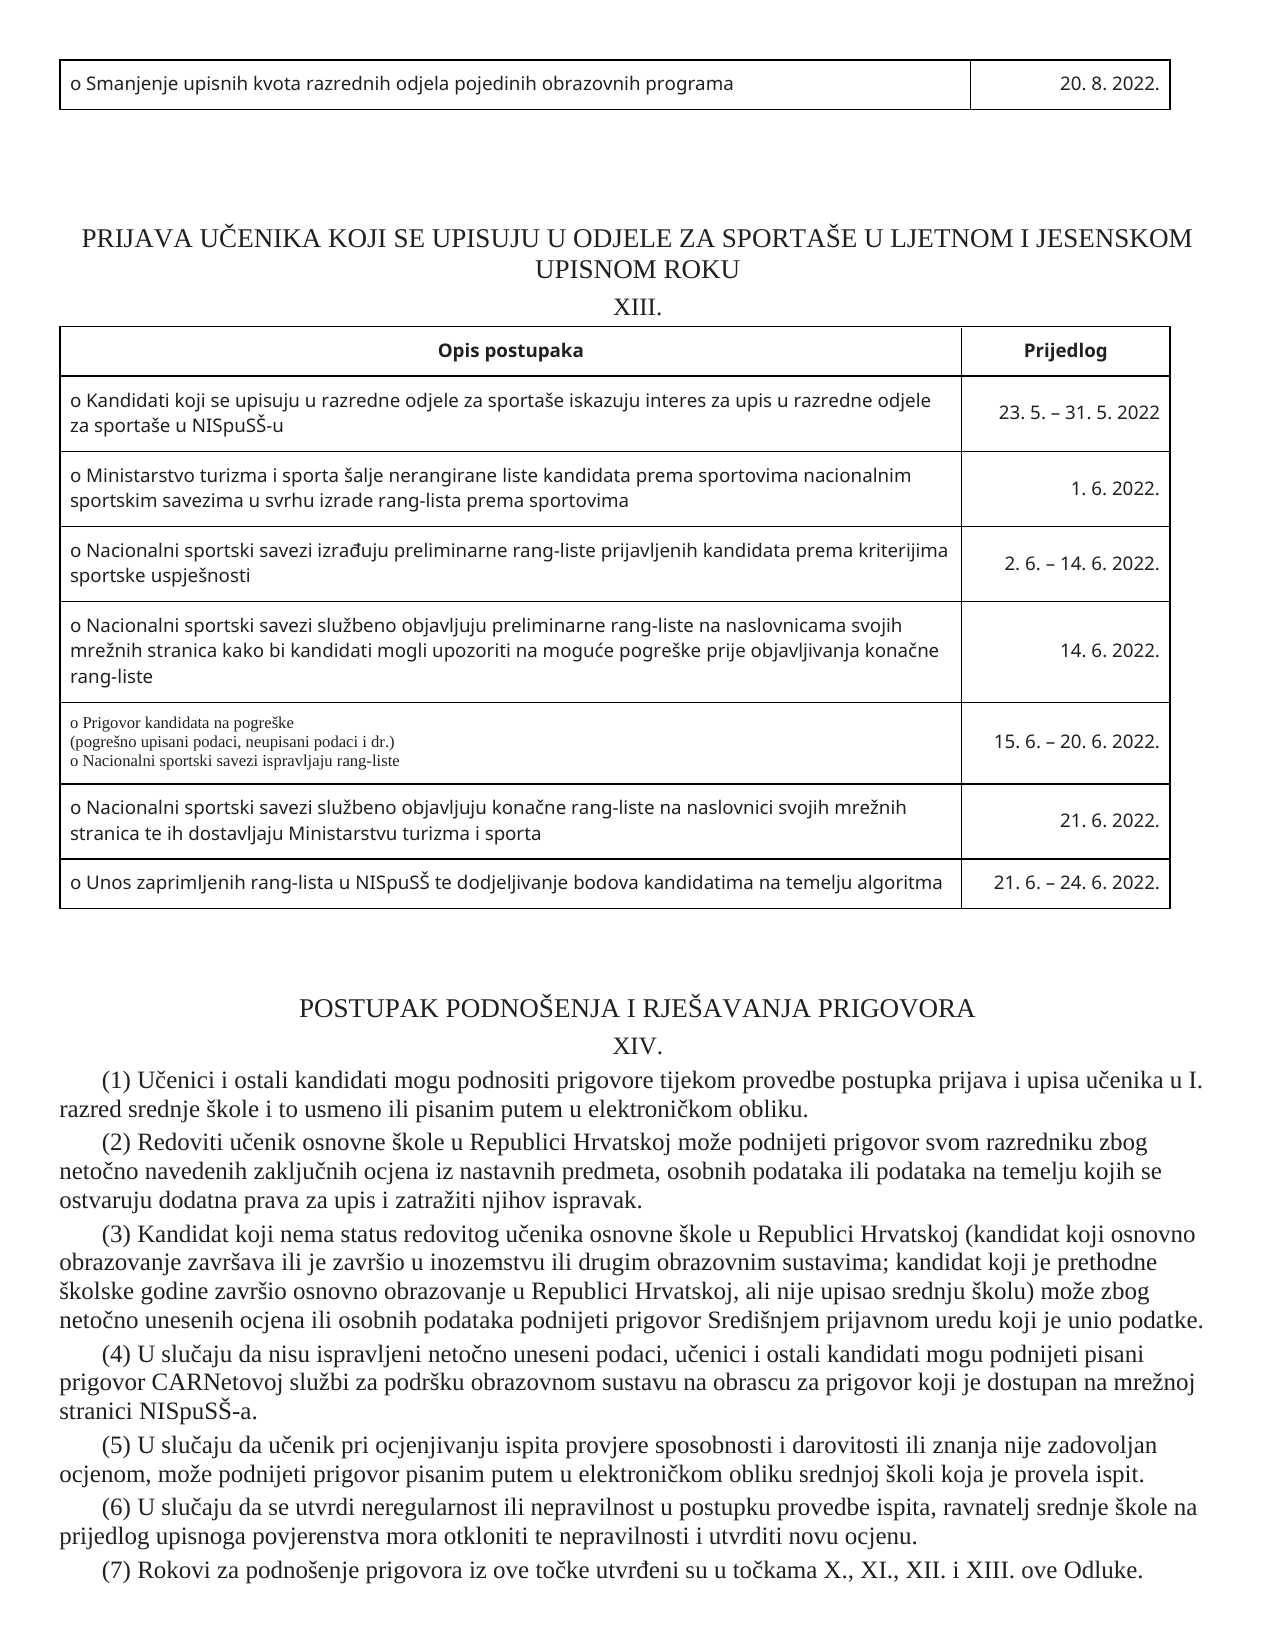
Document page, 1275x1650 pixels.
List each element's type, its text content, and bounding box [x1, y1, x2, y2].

table_header Prijedlog [962, 327, 1169, 375]
table_cell o Nacionalni sportski savezi službeno objavljuju konačne rang-liste na naslovnici svojih mrežnih stranica te ih dostavljaju Ministarstvu turizma i sporta [61, 785, 961, 858]
table_cell 14. 6. 2022. [962, 602, 1169, 701]
text (3) Kandidat koji nema status redovitog učenika osnovne škole u Republici Hrvatskoj (kandidat koji osnovno obrazovanje završava ili je završio u inozemstvu ili drugim obrazovnim sustavima; kandidat koji je prethodne školske godine završio osnovno obrazovanje u Republici Hrvatskoj, ali nije upisao srednju školu) može zbog netočno unesenih ocjena ili osobnih podataka podnijeti prigovor Središnjem prijavnom uredu koji je unio podatke. [59, 1219, 1216, 1334]
text (7) Rokovi za podnošenje prigovora iz ove točke utvrđeni su u točkama X., XI., XII. i XIII. ove Odluke. [59, 1555, 1216, 1584]
text XIV. [59, 1031, 1216, 1060]
text (5) U slučaju da učenik pri ocjenjivanju ispita provjere sposobnosti i darovitosti ili znanja nije zadovoljan ocjenom, može podnijeti prigovor pisanim putem u elektroničkom obliku srednjoj školi koja je provela ispit. [59, 1430, 1216, 1487]
text (4) U slučaju da nisu ispravljeni netočno uneseni podaci, učenici i ostali kandidati mogu podnijeti pisani prigovor CARNetovoj službi za podršku obrazovnom sustavu na obrascu za prigovor koji je dostupan na mrežnoj stranici NISpuSŠ-a. [59, 1339, 1216, 1425]
table_cell 15. 6. – 20. 6. 2022. [962, 703, 1169, 783]
table_cell 21. 6. 2022. [962, 785, 1169, 858]
text POSTUPAK PODNOŠENJA I RJEŠAVANJA PRIGOVORA [59, 992, 1216, 1024]
table_cell o Unos zaprimljenih rang-lista u NISpuSŠ te dodjeljivanje bodova kandidatima na temelju algoritma [61, 860, 961, 908]
text (2) Redoviti učenik osnovne škole u Republici Hrvatskoj može podnijeti prigovor svom razredniku zbog netočno navedenih zaključnih ocjena iz nastavnih predmeta, osobnih podataka ili podataka na temelju kojih se ostvaruju dodatna prava za upis i zatražiti njihov ispravak. [59, 1127, 1216, 1214]
table_cell o Prigovor kandidata na pogreške (pogrešno upisani podaci, neupisani podaci i dr.) o Nacionalni sportski savezi ispravljaju rang-liste [61, 703, 961, 783]
text PRIJAVA UČENIKA KOJI SE UPISUJU U ODJELE ZA SPORTAŠE U LJETNOM I JESENSKOM UPISNOM ROKU [59, 222, 1216, 284]
table_header Opis postupaka [61, 327, 961, 375]
text (6) U slučaju da se utvrdi neregularnost ili nepravilnost u postupku provedbe ispita, ravnatelj srednje škole na prijedlog upisnoga povjerenstva mora otkloniti te nepravilnosti i utvrditi novu ocjenu. [59, 1492, 1216, 1550]
table_cell o Smanjenje upisnih kvota razrednih odjela pojedinih obrazovnih programa [61, 61, 970, 109]
table_cell 2. 6. – 14. 6. 2022. [962, 527, 1169, 601]
table_cell o Ministarstvo turizma i sporta šalje nerangirane liste kandidata prema sportovima nacionalnim sportskim savezima u svrhu izrade rang-lista prema sportovima [61, 452, 961, 526]
table_cell o Nacionalni sportski savezi službeno objavljuju preliminarne rang-liste na naslovnicama svojih mrežnih stranica kako bi kandidati mogli upozoriti na moguće pogreške prije objavljivanja konačne rang-liste [61, 602, 961, 701]
table_cell o Kandidati koji se upisuju u razredne odjele za sportaše iskazuju interes za upis u razredne odjele za sportaše u NISpuSŠ-u [61, 377, 961, 451]
table_cell o Nacionalni sportski savezi izrađuju preliminarne rang-liste prijavljenih kandidata prema kriterijima sportske uspješnosti [61, 527, 961, 601]
table_cell 1. 6. 2022. [962, 452, 1169, 526]
text XIII. [59, 292, 1216, 321]
text (1) Učenici i ostali kandidati mogu podnositi prigovore tijekom provedbe postupka prijava i upisa učenika u I. razred srednje škole i to usmeno ili pisanim putem u elektroničkom obliku. [59, 1065, 1216, 1122]
table_cell 23. 5. – 31. 5. 2022 [962, 377, 1169, 451]
table_cell 20. 8. 2022. [971, 61, 1169, 109]
table_cell 21. 6. – 24. 6. 2022. [962, 860, 1169, 908]
